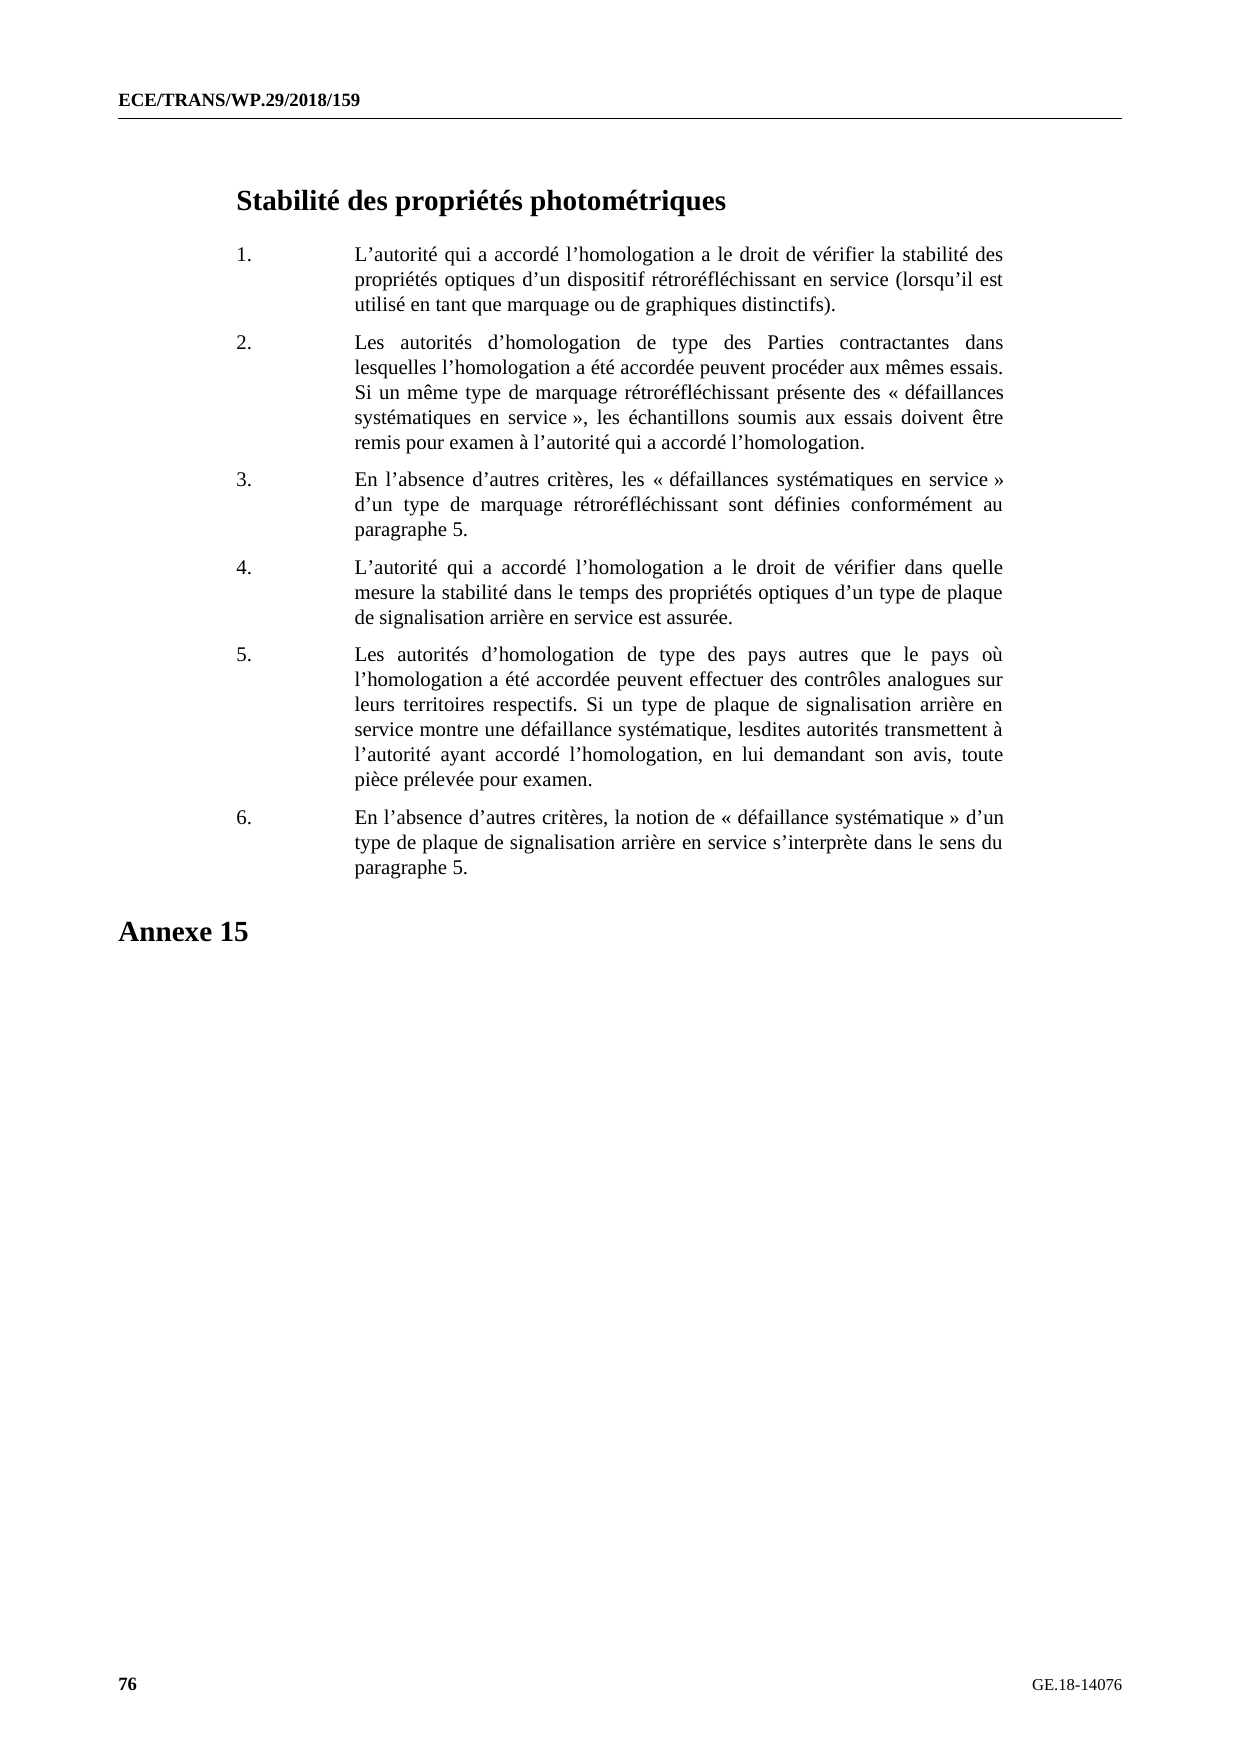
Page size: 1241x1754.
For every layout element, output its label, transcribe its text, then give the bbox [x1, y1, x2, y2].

text 4. L’autorité qui a accordé l’homologation a le droit de vérifier dans quelle mesure la stabilité dans le temps des propriétés optiques d’un type de plaque de signalisation arrière en service est assurée. [236, 554, 1004, 629]
text 6. En l’absence d’autres critères, la notion de « défaillance systématique » d’un type de plaque de signalisation arrière en service s’interprète dans le sens du paragraphe 5. [236, 804, 1004, 879]
text Annexe 15 [118, 916, 1004, 948]
text 1. L’autorité qui a accordé l’homologation a le droit de vérifier la stabilité des propriétés optiques d’un dispositif rétroréfléchissant en service (lorsqu’il est utilisé en tant que marquage ou de graphiques distinctifs). [236, 241, 1004, 316]
text 3. En l’absence d’autres critères, les « défaillances systématiques en service » d’un type de marquage rétroréfléchissant sont définies conformément au paragraphe 5. [236, 466, 1004, 541]
text Stabilité des propriétés photométriques [118, 185, 1004, 216]
text 5. Les autorités d’homologation de type des pays autres que le pays où l’homologation a été accordée peuvent effectuer des contrôles analogues sur leurs territoires respectifs. Si un type de plaque de signalisation arrière en service montre une défaillance systématique, lesdites autorités transmettent à l’autorité ayant accordé l’homologation, en lui demandant son avis, toute pièce prélevée pour examen. [236, 641, 1004, 791]
text 2. Les autorités d’homologation de type des Parties contractantes dans lesquelles l’homologation a été accordée peuvent procéder aux mêmes essais. Si un même type de marquage rétroréfléchissant présente des « défaillances systématiques en service », les échantillons soumis aux essais doivent être remis pour examen à l’autorité qui a accordé l’homologation. [236, 329, 1004, 454]
